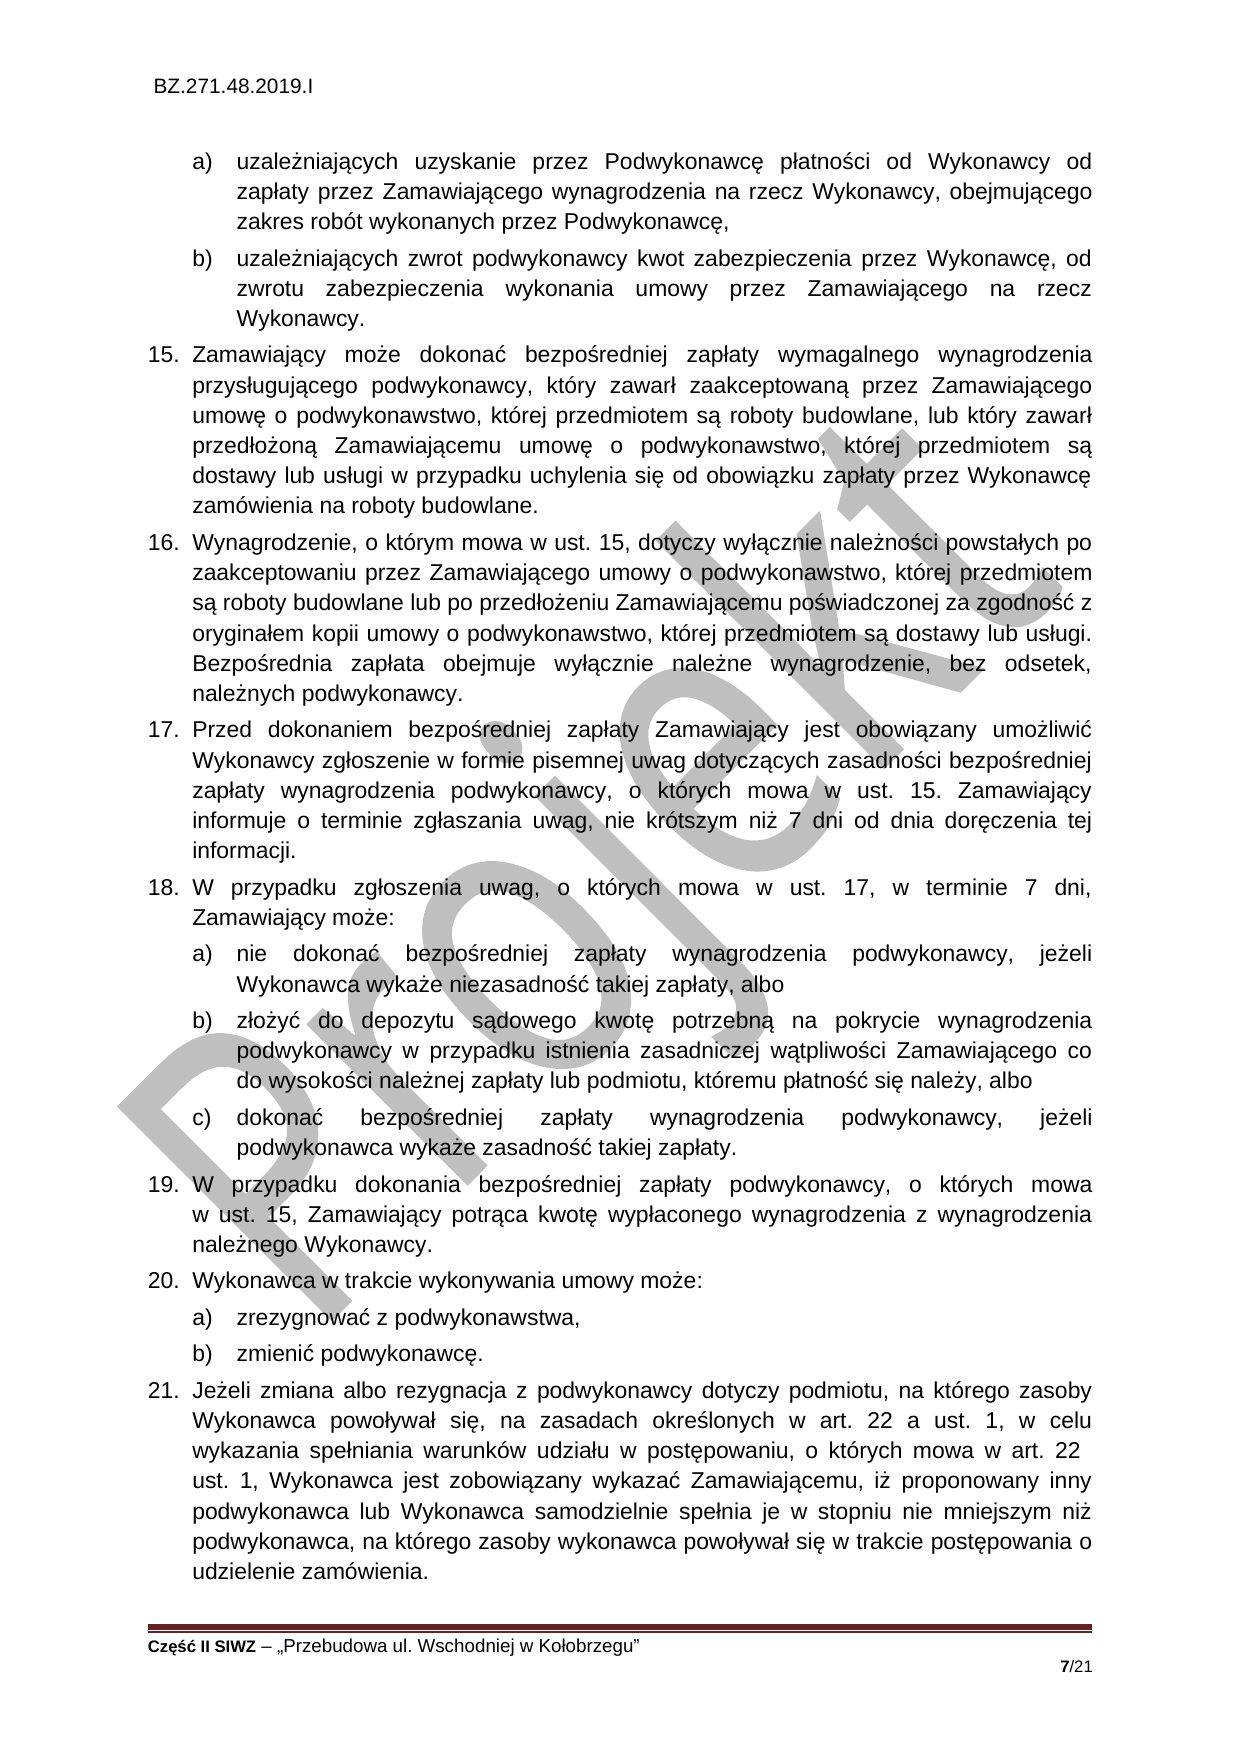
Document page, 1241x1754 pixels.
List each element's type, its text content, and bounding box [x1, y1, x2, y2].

list Zamawiający może dokonać bezpośredniej zapłaty wymagalnego wynagrodzenia przysługującego podwykonawcy, który zawarł zaakceptowaną przez Zamawiającego umowę o podwykonawstwo, której przedmiotem są roboty budowlane, lub który zawarł przedłożoną Zamawiającemu umowę o podwykonawstwo, której przedmiotem są dostawy lub usługi w przypadku uchylenia się od obowiązku zapłaty przez Wykonawcę zamówienia na roboty budowlane. [148, 341, 1092, 519]
list W przypadku zgłoszenia uwag, o których mowa w ust. 17, w terminie 7 dni, Zamawiający może: [148, 874, 1092, 930]
list nie dokonać bezpośredniej zapłaty wynagrodzenia podwykonawcy, jeżeli Wykonawca wykaże niezasadność takiej zapłaty, albo [192, 940, 1092, 997]
list Przed dokonaniem bezpośredniej zapłaty Zamawiający jest obowiązany umożliwić Wykonawcy zgłoszenie w formie pisemnej uwag dotyczących zasadności bezpośredniej zapłaty wynagrodzenia podwykonawcy, o których mowa w ust. 15. Zamawiający informuje o terminie zgłaszania uwag, nie krótszym niż 7 dni od dnia doręczenia tej informacji. [148, 716, 1092, 864]
list zmienić podwykonawcę. [192, 1340, 1092, 1367]
list uzależniających uzyskanie przez Podwykonawcę płatności od Wykonawcy od zapłaty przez Zamawiającego wynagrodzenia na rzecz Wykonawcy, obejmującego zakres robót wykonanych przez Podwykonawcę, [192, 148, 1092, 234]
list Wynagrodzenie, o którym mowa w ust. 15, dotyczy wyłącznie należności powstałych po zaakceptowaniu przez Zamawiającego umowy o podwykonawstwo, której przedmiotem są roboty budowlane lub po przedłożeniu Zamawiającemu poświadczonej za zgodność z oryginałem kopii umowy o podwykonawstwo, której przedmiotem są dostawy lub usługi. Bezpośrednia zapłata obejmuje wyłącznie należne wynagrodzenie, bez odsetek, należnych podwykonawcy. [148, 529, 1092, 706]
list Wykonawca w trakcie wykonywania umowy może: [148, 1267, 1092, 1294]
list Jeżeli zmiana albo rezygnacja z podwykonawcy dotyczy podmiotu, na którego zasoby Wykonawca powoływał się, na zasadach określonych w art. 22 a ust. 1, w celu wykazania spełniania warunków udziału w postępowaniu, o których mowa w art. 22 ust. 1, Wykonawca jest zobowiązany wykazać Zamawiającemu, iż proponowany inny podwykonawca lub Wykonawca samodzielnie spełnia je w stopniu nie mniejszym niż podwykonawca, na którego zasoby wykonawca powoływał się w trakcie postępowania o udzielenie zamówienia. [148, 1377, 1092, 1584]
list dokonać bezpośredniej zapłaty wynagrodzenia podwykonawcy, jeżeli podwykonawca wykaże zasadność takiej zapłaty. [192, 1104, 1092, 1161]
list uzależniających zwrot podwykonawcy kwot zabezpieczenia przez Wykonawcę, od zwrotu zabezpieczenia wykonania umowy przez Zamawiającego na rzecz Wykonawcy. [192, 244, 1092, 331]
list W przypadku dokonania bezpośredniej zapłaty podwykonawcy, o których mowa w ust. 15, Zamawiający potrąca kwotę wypłaconego wynagrodzenia z wynagrodzenia należnego Wykonawcy. [148, 1171, 1092, 1257]
list złożyć do depozytu sądowego kwotę potrzebną na pokrycie wynagrodzenia podwykonawcy w przypadku istnienia zasadniczej wątpliwości Zamawiającego co do wysokości należnej zapłaty lub podmiotu, któremu płatność się należy, albo [192, 1007, 1092, 1094]
list zrezygnować z podwykonawstwa, [192, 1304, 1092, 1330]
